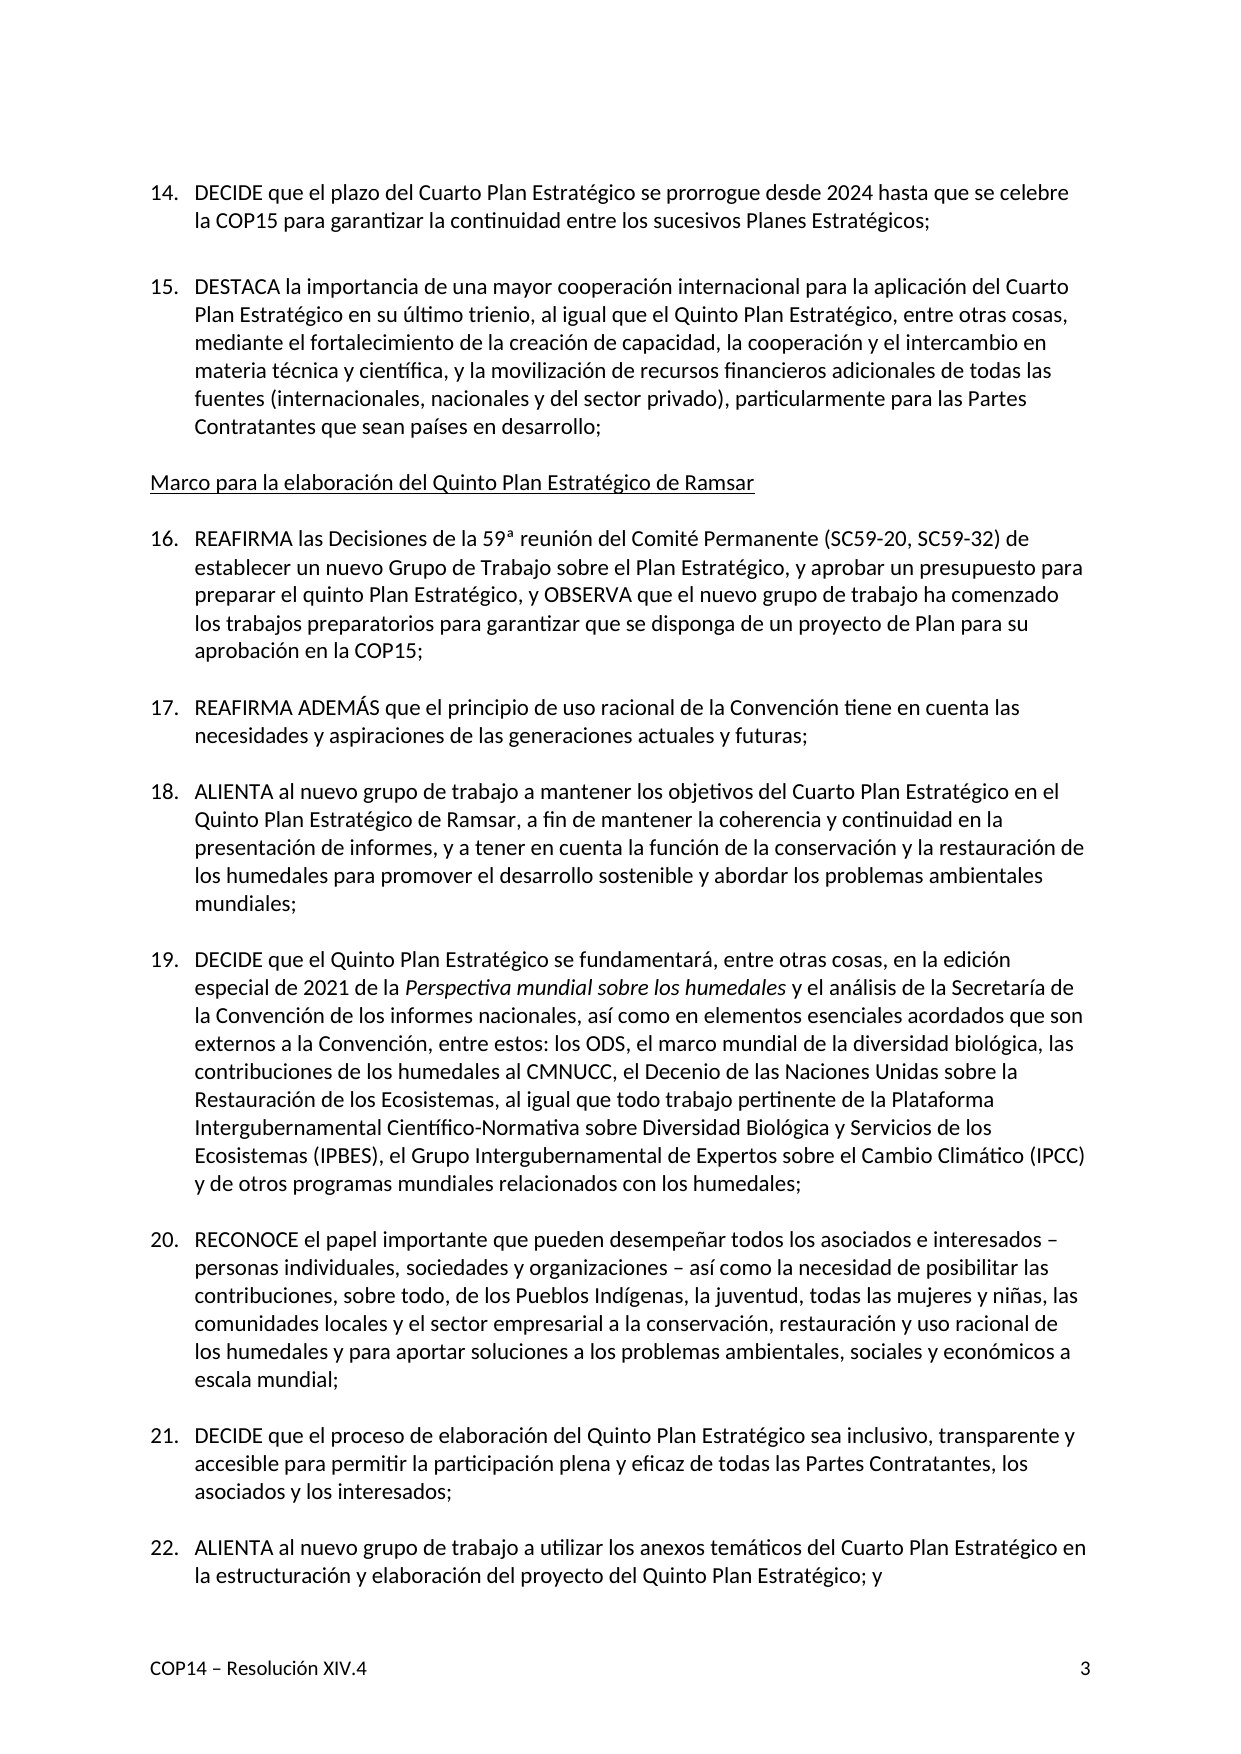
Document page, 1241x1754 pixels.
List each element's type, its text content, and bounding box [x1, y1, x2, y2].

text 16. REAFIRMA las Decisiones de la 59ª reunión del Comité Permanente (SC59-20, SC59-32) de establecer un nuevo Grupo de Trabajo sobre el Plan Estratégico, y aprobar un presupuesto para preparar el quinto Plan Estratégico, y OBSERVA que el nuevo grupo de trabajo ha comenzado los trabajos preparatorios para garantizar que se disponga de un proyecto de Plan para su aprobación en la COP15; [150, 524, 1090, 665]
list 20. RECONOCE el papel importante que pueden desempeñar todos los asociados e interesados –personas individuales, sociedades y organizaciones – así como la necesidad de posibilitar las contribuciones, sobre todo, de los Pueblos Indígenas, la juventud, todas las mujeres y niñas, las comunidades locales y el sector empresarial a la conservación, restauración y uso racional de los humedales y para aportar soluciones a los problemas ambientales, sociales y económicos a escala mundial; [150, 1225, 1090, 1393]
list 19. DECIDE que el Quinto Plan Estratégico se fundamentará, entre otras cosas, en la edición especial de 2021 de la Perspectiva mundial sobre los humedales y el análisis de la Secretaría de la Convención de los informes nacionales, así como en elementos esenciales acordados que son externos a la Convención, entre estos: los ODS, el marco mundial de la diversidad biológica, las contribuciones de los humedales al CMNUCC, el Decenio de las Naciones Unidas sobre la Restauración de los Ecosistemas, al igual que todo trabajo pertinente de la Plataforma Intergubernamental Científico-Normativa sobre Diversidad Biológica y Servicios de los Ecosistemas (IPBES), el Grupo Intergubernamental de Expertos sobre el Cambio Climático (IPCC) y de otros programas mundiales relacionados con los humedales; [150, 945, 1090, 1197]
list Marco para la elaboración del Quinto Plan Estratégico de Ramsar [150, 468, 1090, 497]
list 22. ALIENTA al nuevo grupo de trabajo a utilizar los anexos temáticos del Cuarto Plan Estratégico en la estructuración y elaboración del proyecto del Quinto Plan Estratégico; y [150, 1533, 1090, 1589]
list 18. ALIENTA al nuevo grupo de trabajo a mantener los objetivos del Cuarto Plan Estratégico en el Quinto Plan Estratégico de Ramsar, a fin de mantener la coherencia y continuidad en la presentación de informes, y a tener en cuenta la función de la conservación y la restauración de los humedales para promover el desarrollo sostenible y abordar los problemas ambientales mundiales; [150, 777, 1090, 917]
list 17. REAFIRMA ADEMÁS que el principio de uso racional de la Convención tiene en cuenta las necesidades y aspiraciones de las generaciones actuales y futuras; [150, 693, 1090, 749]
list 14. DECIDE que el plazo del Cuarto Plan Estratégico se prorrogue desde 2024 hasta que se celebre la COP15 para garantizar la continuidad entre los sucesivos Planes Estratégicos; [150, 178, 1090, 234]
list 21. DECIDE que el proceso de elaboración del Quinto Plan Estratégico sea inclusivo, transparente y accesible para permitir la participación plena y eficaz de todas las Partes Contratantes, los asociados y los interesados; [150, 1421, 1090, 1505]
list 15. DESTACA la importancia de una mayor cooperación internacional para la aplicación del Cuarto Plan Estratégico en su último trienio, al igual que el Quinto Plan Estratégico, entre otras cosas, mediante el fortalecimiento de la creación de capacidad, la cooperación y el intercambio en materia técnica y científica, y la movilización de recursos financieros adicionales de todas las fuentes (internacionales, nacionales y del sector privado), particularmente para las Partes Contratantes que sean países en desarrollo; [150, 272, 1090, 441]
